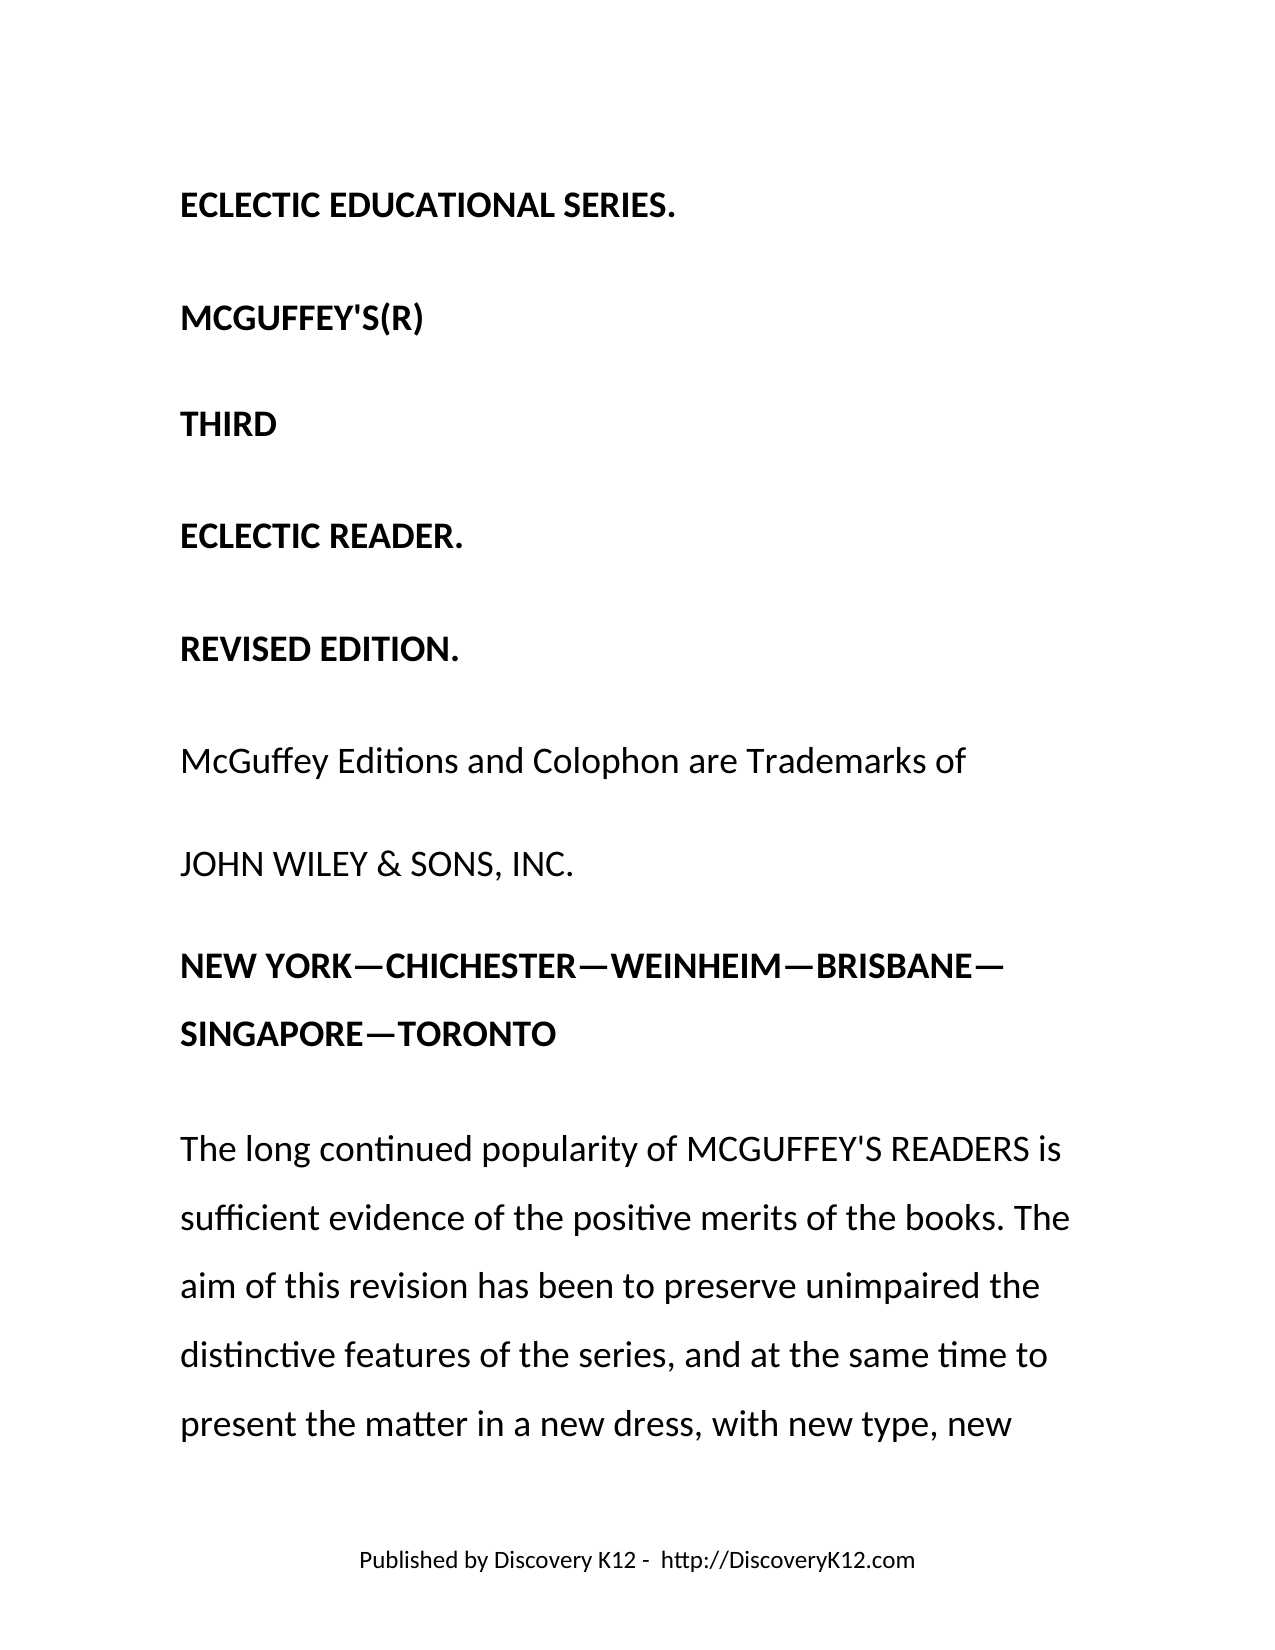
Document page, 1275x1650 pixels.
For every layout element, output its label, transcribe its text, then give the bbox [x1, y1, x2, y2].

text ECLECTIC READER. [180, 512, 1095, 558]
text JOHN WILEY & SONS, INC. [180, 839, 1095, 885]
text THIRD [180, 400, 1095, 446]
text McGuffey Editions and Colophon are Trademarks of [180, 737, 1095, 783]
text REVISED EDITION. [180, 625, 1095, 671]
text ECLECTIC EDUCATIONAL SERIES. [180, 181, 1095, 227]
text NEW YORK—CHICHESTER—WEINHEIM—BRISBANE—SINGAPORE—TORONTO [180, 942, 1095, 1056]
text MCGUFFEY'S(R) [180, 294, 1095, 339]
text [180, 1125, 1095, 1446]
